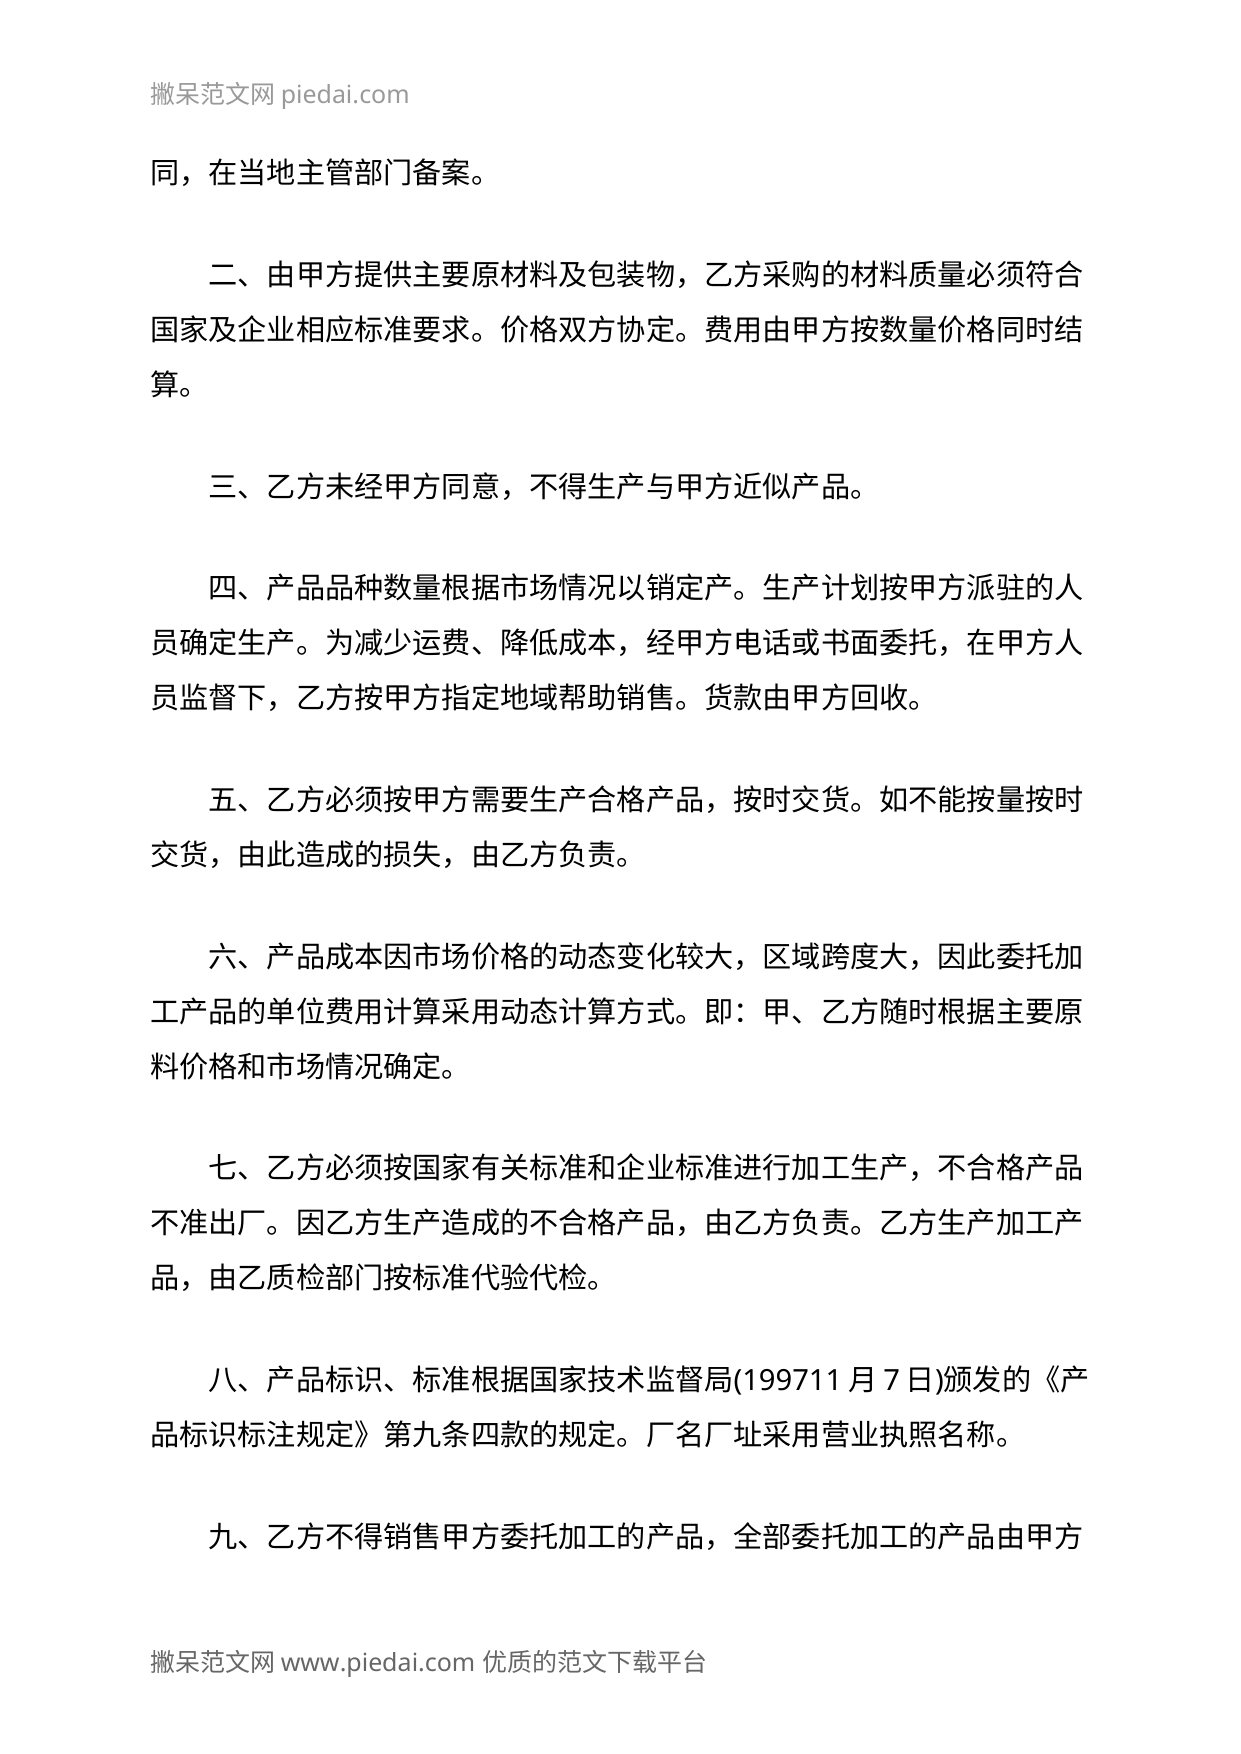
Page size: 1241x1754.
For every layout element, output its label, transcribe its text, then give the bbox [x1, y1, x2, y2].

text 七、乙方必须按国家有关标准和企业标准进行加工生产，不合格产品不准出厂。因乙方生产造成的不合格产品，由乙方负责。乙方生产加工产品，由乙质检部门按标准代验代检。 [150, 1145, 1090, 1297]
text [150, 1513, 1090, 1556]
text 四、产品品种数量根据市场情况以销定产。生产计划按甲方派驻的人员确定生产。为减少运费、降低成本，经甲方电话或书面委托，在甲方人员监督下，乙方按甲方指定地域帮助销售。货款由甲方回收。 [150, 565, 1090, 717]
text 五、乙方必须按甲方需要生产合格产品，按时交货。如不能按量按时交货，由此造成的损失，由乙方负责。 [150, 777, 1090, 874]
text 三、乙方未经甲方同意，不得生产与甲方近似产品。 [150, 463, 1090, 506]
text 六、产品成本因市场价格的动态变化较大，区域跨度大，因此委托加工产品的单位费用计算采用动态计算方式。即：甲、乙方随时根据主要原料价格和市场情况确定。 [150, 933, 1090, 1085]
text 二、由甲方提供主要原材料及包装物，乙方采购的材料质量必须符合国家及企业相应标准要求。价格双方协定。费用由甲方按数量价格同时结算。 [150, 252, 1090, 404]
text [150, 150, 1090, 192]
text 八、产品标识、标准根据国家技术监督局(199711月7日)颁发的《产品标识标注规定》第九条四款的规定。厂名厂址采用营业执照名称。 [150, 1356, 1090, 1454]
